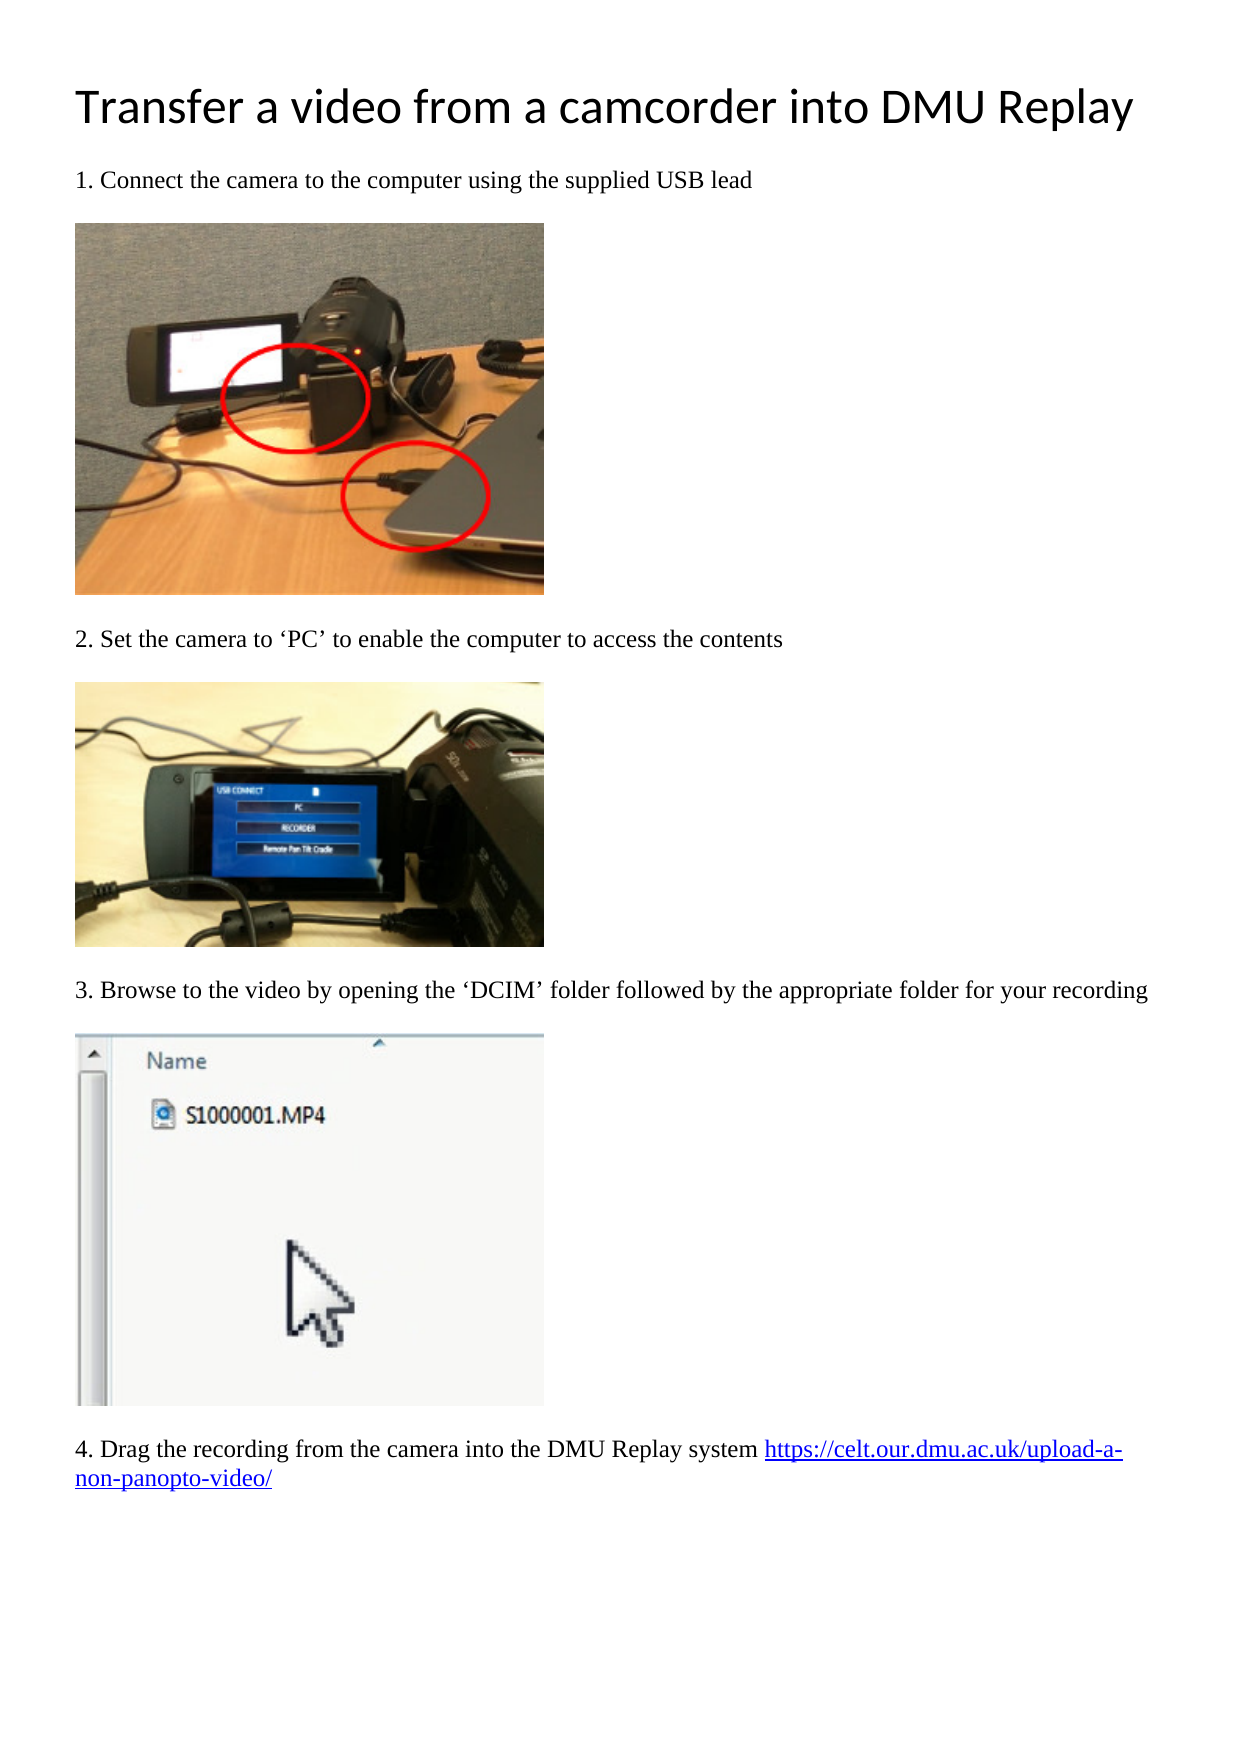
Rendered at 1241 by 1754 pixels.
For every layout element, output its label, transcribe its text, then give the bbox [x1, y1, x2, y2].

text Transfer a video from a camcorder into DMU Replay [75, 75, 1165, 136]
text 4. Drag the recording from the camera into the DMU Replay system https://celt.our.dmu.ac.uk/upload-a-non-panopto-video/ [75, 1434, 1165, 1492]
picture [75, 1033, 544, 1406]
text 1. Connect the camera to the computer using the supplied USB lead [75, 165, 1165, 194]
picture [75, 223, 544, 595]
picture [75, 682, 544, 947]
text 3. Browse to the video by opening the ‘DCIM’ folder followed by the appropriate folder for your recording [75, 975, 1165, 1004]
text 2. Set the camera to ‘PC’ to enable the computer to access the contents [75, 624, 1165, 653]
